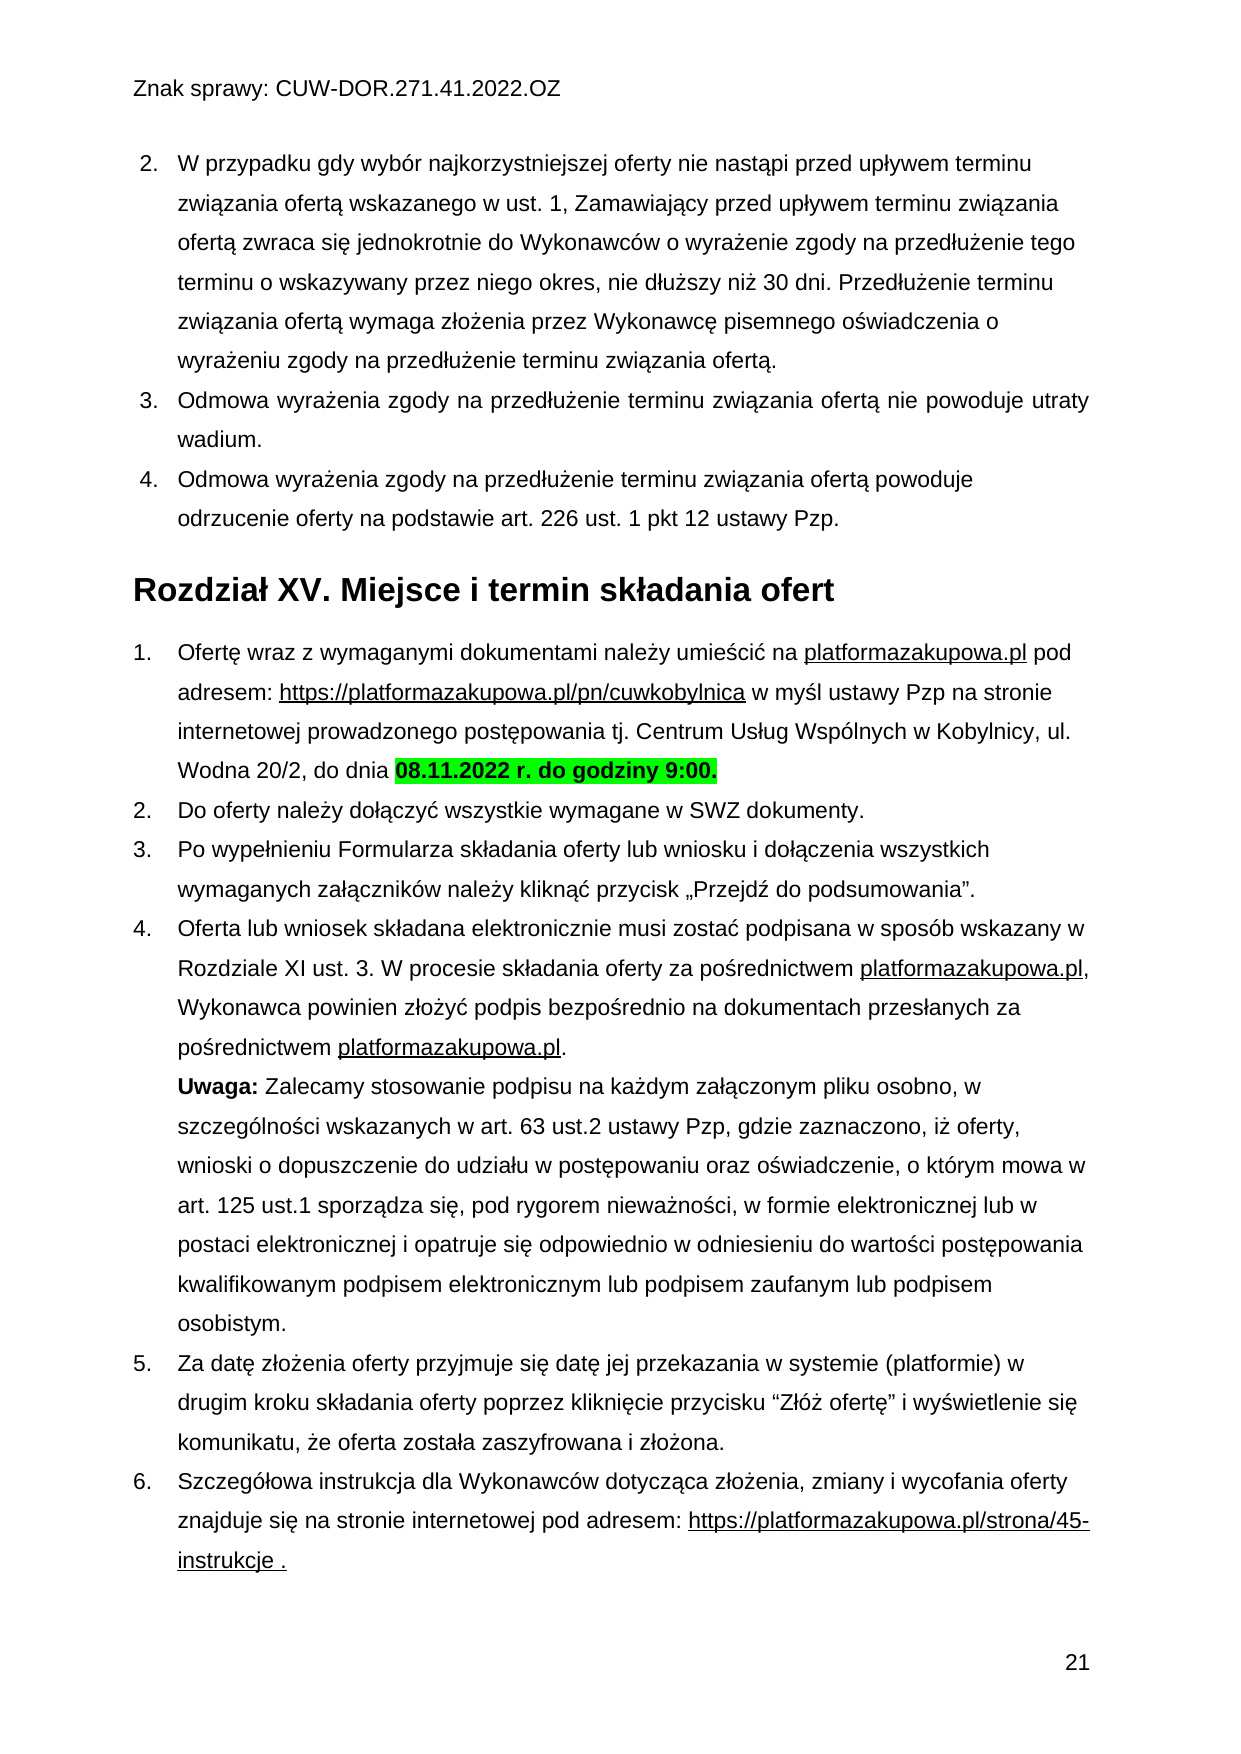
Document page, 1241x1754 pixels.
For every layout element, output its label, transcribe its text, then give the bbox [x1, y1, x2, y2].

list Za datę złożenia oferty przyjmuje się datę jej przekazania w systemie (platformie) w drugim kroku składania oferty poprzez kliknięcie przycisku “Złóż ofertę” i wyświetlenie się komunikatu, że oferta została zaszyfrowana i złożona. [133, 1349, 1090, 1455]
list Po wypełnieniu Formularza składania oferty lub wniosku i dołączenia wszystkich wymaganych załączników należy kliknąć przycisk „Przejdź do podsumowania”. [133, 836, 1090, 902]
list Do oferty należy dołączyć wszystkie wymagane w SWZ dokumenty. [133, 797, 1090, 823]
subtitle Rozdział XV. Miejsce i termin składania ofert [133, 570, 1090, 608]
list Odmowa wyrażenia zgody na przedłużenie terminu związania ofertą powoduje odrzucenie oferty na podstawie art. 226 ust. 1 pkt 12 ustawy Pzp. [139, 466, 1090, 532]
list Oferta lub wniosek składana elektronicznie musi zostać podpisana w sposób wskazany w Rozdziale XI ust. 3. W procesie składania oferty za pośrednictwem platformazakupowa.pl, Wykonawca powinien złożyć podpis bezpośrednio na dokumentach przesłanych za pośrednictwem platformazakupowa.pl. Uwaga: Zalecamy stosowanie podpisu na każdym załączonym pliku osobno, w szczególności wskazanych w art. 63 ust.2 ustawy Pzp, gdzie zaznaczono, iż oferty, wnioski o dopuszczenie do udziału w postępowaniu oraz oświadczenie, o którym mowa w art. 125 ust.1 sporządza się, pod rygorem nieważności, w formie elektronicznej lub w postaci elektronicznej i opatruje się odpowiednio w odniesieniu do wartości postępowania kwalifikowanym podpisem elektronicznym lub podpisem zaufanym lub podpisem osobistym. [133, 915, 1090, 1336]
list Odmowa wyrażenia zgody na przedłużenie terminu związania ofertą nie powoduje utraty wadium. [139, 387, 1090, 453]
list W przypadku gdy wybór najkorzystniejszej oferty nie nastąpi przed upływem terminu związania ofertą wskazanego w ust. 1, Zamawiający przed upływem terminu związania ofertą zwraca się jednokrotnie do Wykonawców o wyrażenie zgody na przedłużenie tego terminu o wskazywany przez niego okres, nie dłuższy niż 30 dni. Przedłużenie terminu związania ofertą wymaga złożenia przez Wykonawcę pisemnego oświadczenia o wyrażeniu zgody na przedłużenie terminu związania ofertą. [139, 150, 1090, 374]
list Szczegółowa instrukcja dla Wykonawców dotycząca złożenia, zmiany i wycofania oferty znajduje się na stronie internetowej pod adresem: https://platformazakupowa.pl/strona/45-instrukcje . [133, 1468, 1090, 1573]
list Ofertę wraz z wymaganymi dokumentami należy umieścić na platformazakupowa.pl pod adresem: https://platformazakupowa.pl/pn/cuwkobylnica w myśl ustawy Pzp na stronie internetowej prowadzonego postępowania tj. Centrum Usług Wspólnych w Kobylnicy, ul. Wodna 20/2, do dnia 08.11.2022 r. do godziny 9:00. [133, 639, 1090, 784]
